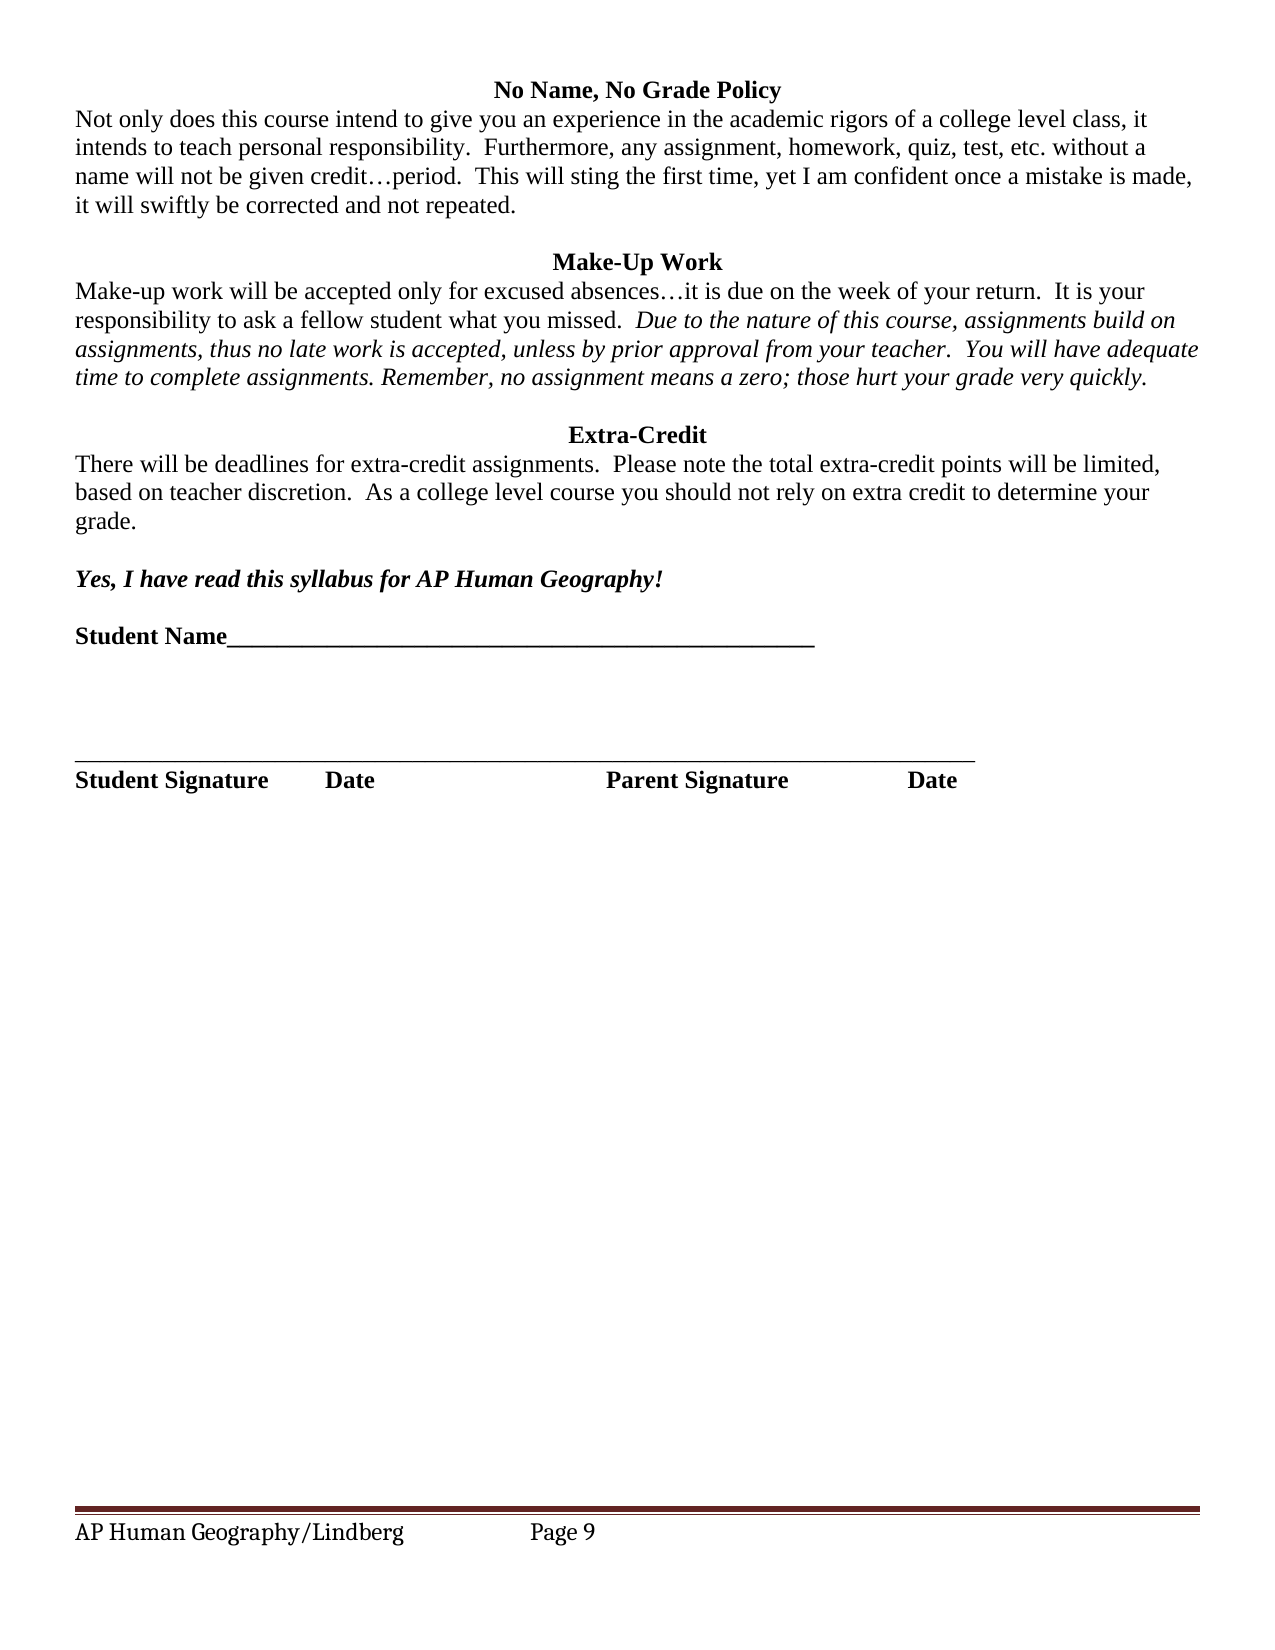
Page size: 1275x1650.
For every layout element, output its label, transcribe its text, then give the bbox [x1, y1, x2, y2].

text No Name, No Grade Policy [75, 75, 1200, 104]
text Student Name_______________________________________________ [75, 621, 1200, 650]
text Not only does this course intend to give you an experience in the academic rigors of a college level class, it intends to teach personal responsibility. Furthermore, any assignment, homework, quiz, test, etc. without a name will not be given credit…period. This will sting the first time, yet I am confident once a mistake is made, it will swiftly be corrected and not repeated. [75, 104, 1200, 219]
text Make-up work will be accepted only for excused absences…it is due on the week of your return. It is your responsibility to ask a fellow student what you missed. Due to the nature of this course, assignments build on assignments, thus no late work is accepted, unless by prior approval from your teacher. You will have adequate time to complete assignments. Remember, no assignment means a zero; those hurt your grade very quickly. [75, 276, 1200, 391]
text There will be deadlines for extra-credit assignments. Please note the total extra-credit points will be limited, based on teacher discretion. As a college level course you should not rely on extra credit to determine your grade. [75, 449, 1200, 535]
text Yes, I have read this syllabus for AP Human Geography! [75, 564, 1200, 592]
text ________________________________________________________________________ [75, 736, 1200, 765]
text Student Signature Date Parent Signature Date [75, 765, 1200, 794]
subtitle Extra-Credit [75, 420, 1200, 449]
subtitle Make-Up Work [75, 247, 1200, 276]
